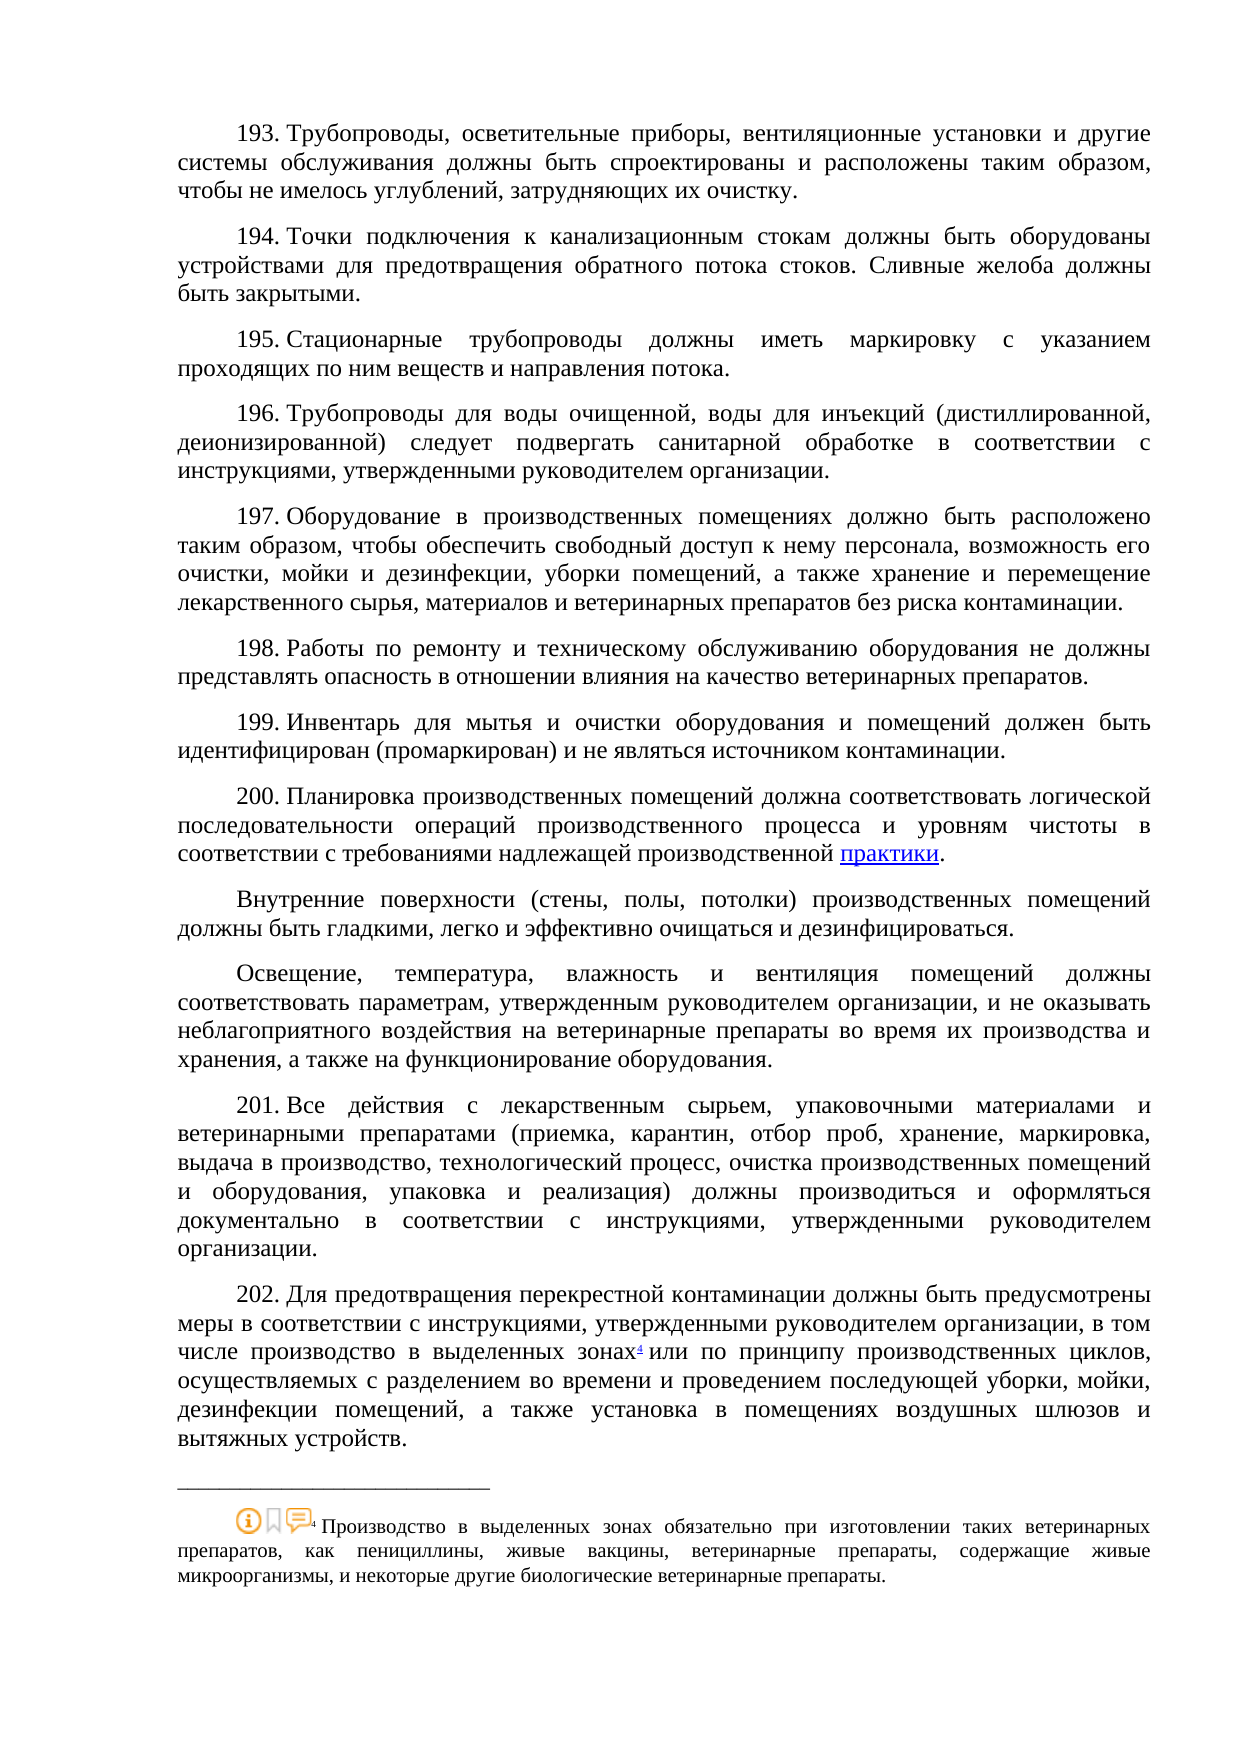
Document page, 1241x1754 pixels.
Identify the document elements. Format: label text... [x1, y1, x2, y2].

text 202. Для предотвращения перекрестной контаминации должны быть предусмотрены меры в соответствии с инструкциями, утвержденными руководителем организации, в том числе производство в выделенных зонах4 или по принципу производственных циклов, осуществляемых с разделением во времени и проведением последующей уборки, мойки, дезинфекции помещений, а также установка в помещениях воздушных шлюзов и вытяжных устройств. [177, 1279, 1152, 1451]
text 197. Оборудование в производственных помещениях должно быть расположено таким образом, чтобы обеспечить свободный доступ к нему персонала, возможность его очистки, мойки и дезинфекции, уборки помещений, а также хранение и перемещение лекарственного сырья, материалов и ветеринарных препаратов без риска контаминации. [177, 501, 1152, 616]
text ______________________________ [177, 1468, 1152, 1492]
text Освещение, температура, влажность и вентиляция помещений должны соответствовать параметрам, утвержденным руководителем организации, и не оказывать неблагоприятного воздействия на ветеринарные препараты во время их производства и хранения, а также на функционирование оборудования. [177, 958, 1152, 1073]
text 196. Трубопроводы для воды очищенной, воды для инъекций (дистиллированной, деионизированной) следует подвергать санитарной обработке в соответствии с инструкциями, утвержденными руководителем организации. [177, 398, 1152, 484]
picture [236, 1508, 312, 1534]
text 201. Все действия с лекарственным сырьем, упаковочными материалами и ветеринарными препаратами (приемка, карантин, отбор проб, хранение, маркировка, выдача в производство, технологический процесс, очистка производственных помещений и оборудования, упаковка и реализация) должны производиться и оформляться документально в соответствии с инструкциями, утвержденными руководителем организации. [177, 1090, 1152, 1262]
text 198. Работы по ремонту и техническому обслуживанию оборудования не должны представлять опасность в отношении влияния на качество ветеринарных препаратов. [177, 633, 1152, 690]
text 195. Стационарные трубопроводы должны иметь маркировку с указанием проходящих по ним веществ и направления потока. [177, 324, 1152, 381]
text 200. Планировка производственных помещений должна соответствовать логической последовательности операций производственного процесса и уровням чистоты в соответствии с требованиями надлежащей производственной практики. [177, 781, 1152, 867]
text 193. Трубопроводы, осветительные приборы, вентиляционные установки и другие системы обслуживания должны быть спроектированы и расположены таким образом, чтобы не имелось углублений, затрудняющих их очистку. [177, 118, 1152, 204]
text Внутренние поверхности (стены, полы, потолки) производственных помещений должны быть гладкими, легко и эффективно очищаться и дезинфицироваться. [177, 884, 1152, 941]
text 199. Инвентарь для мытья и очистки оборудования и помещений должен быть идентифицирован (промаркирован) и не являться источником контаминации. [177, 707, 1152, 764]
text 194. Точки подключения к канализационным стокам должны быть оборудованы устройствами для предотвращения обратного потока стоков. Сливные желоба должны быть закрытыми. [177, 221, 1152, 307]
text 4 Производство в выделенных зонах обязательно при изготовлении таких ветеринарных препаратов, как пенициллины, живые вакцины, ветеринарные препараты, содержащие живые микроорганизмы, и некоторые другие биологические ветеринарные препараты. [177, 1509, 1152, 1587]
